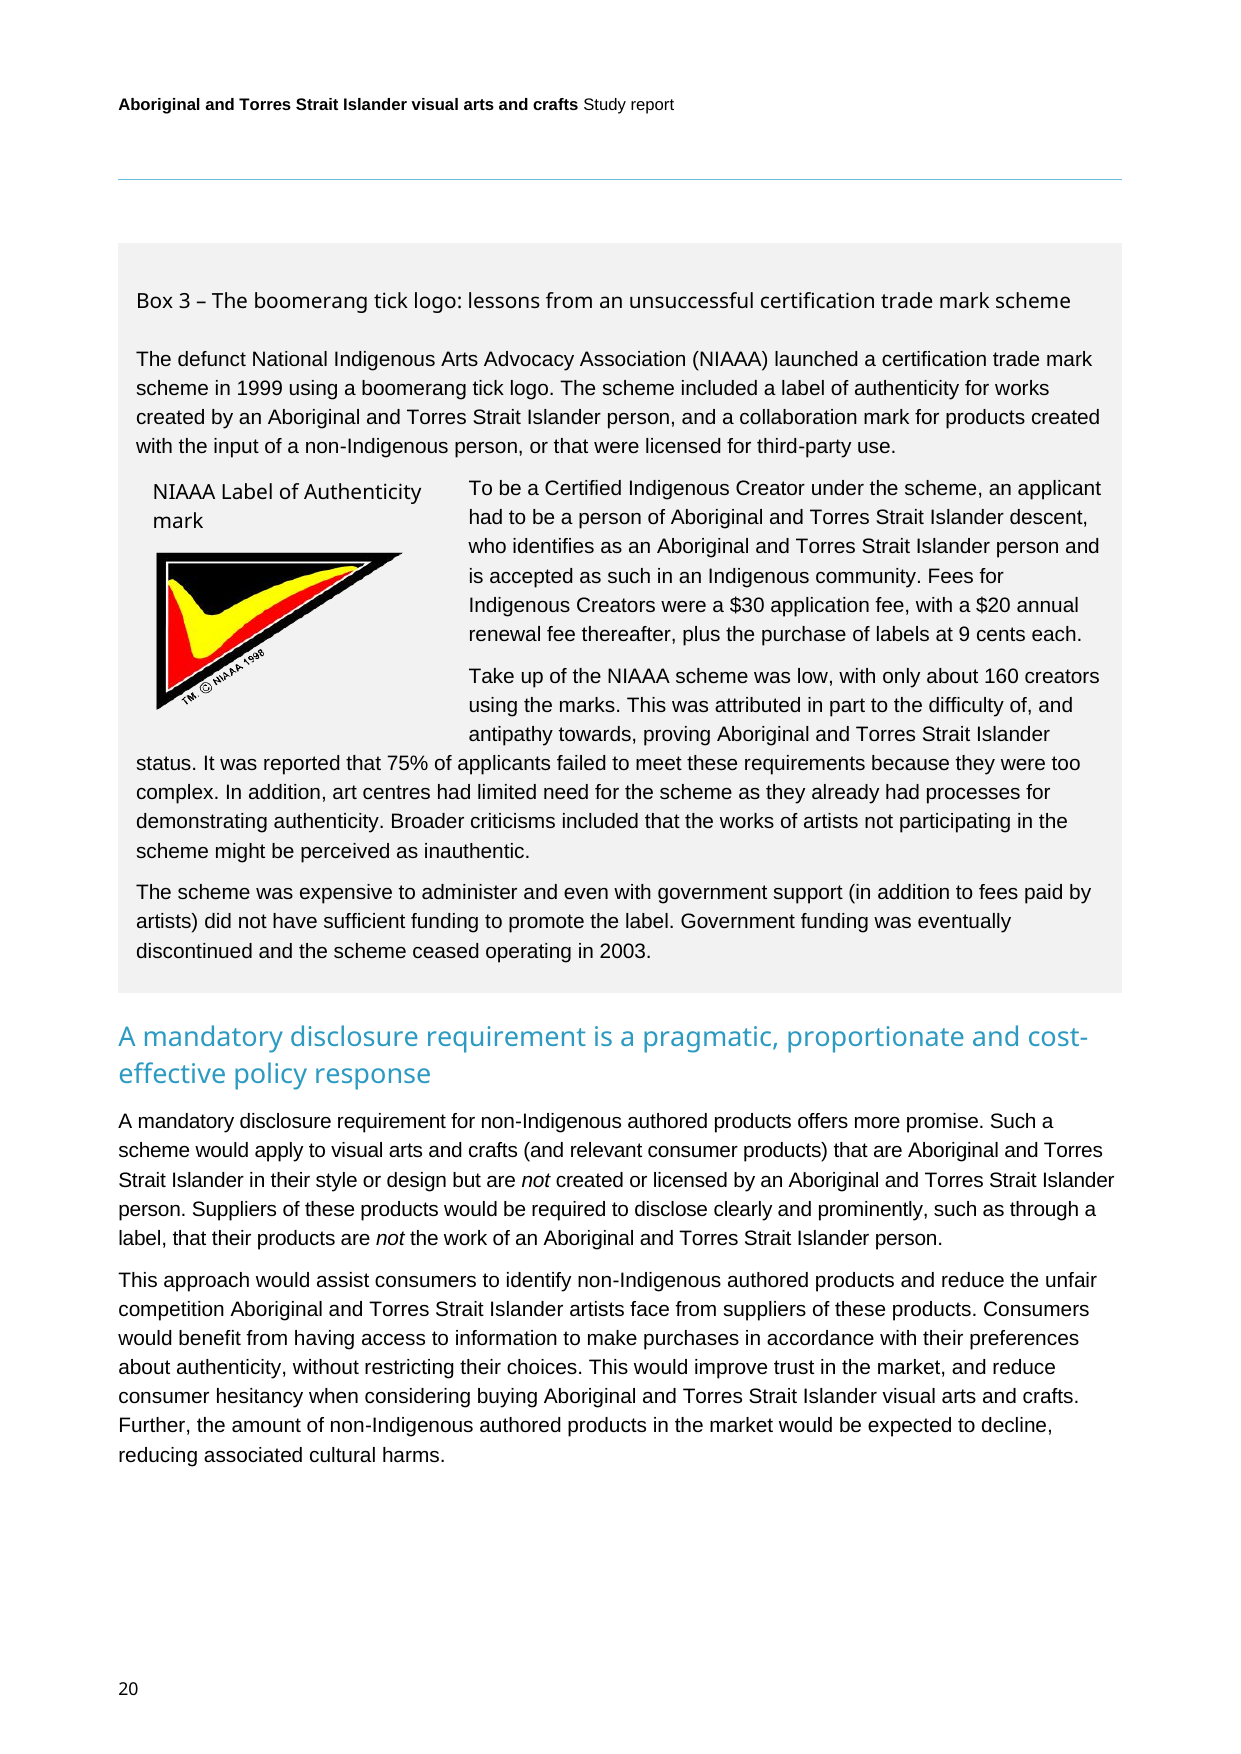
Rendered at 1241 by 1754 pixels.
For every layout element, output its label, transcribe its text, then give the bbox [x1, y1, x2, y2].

text A mandatory disclosure requirement for non-Indigenous authored products offers more promise. Such a scheme would apply to visual arts and crafts (and relevant consumer products) that are Aboriginal and Torres Strait Islander in their style or design but are not created or licensed by an Aboriginal and Torres Strait Islander person. Suppliers of these products would be required to disclose clearly and prominently, such as through a label, that their products are not the work of an Aboriginal and Torres Strait Islander person. [118, 1104, 1122, 1250]
table_cell The defunct National Indigenous Arts Advocacy Association (NIAAA) launched a certification trade mark scheme in 1999 using a boomerang tick logo. The scheme included a label of authenticity for works created by an Aboriginal and Torres Strait Islander person, and a collaboration mark for products created with the input of a non-Indigenous person, or that were licensed for third-party use. To be a Certified Indigenous Creator under the scheme, an applicant had to be a person of Aboriginal and Torres Strait Islander descent, who identifies as an Aboriginal and Torres Strait Islander person and is accepted as such in an Indigenous community. Fees for Indigenous Creators were a $30 application fee, with a $20 annual renewal fee thereafter, plus the purchase of labels at 9 cents each. Take up of the NIAAA scheme was low, with only about 160 creators using the marks. This was attributed in part to the difficulty of, and antipathy towards, proving Aboriginal and Torres Strait Islander status. It was reported that 75% of applicants failed to meet these requirements because they were too complex. In addition, art centres had limited need for the scheme as they already had processes for demonstrating authenticity. Broader criticisms included that the works of artists not participating in the scheme might be perceived as inauthentic. The scheme was expensive to administer and even with government support (in addition to fees paid by artists) did not have sufficient funding to promote the label. Government funding was eventually discontinued and the scheme ceased operating in 2003. [118, 326, 1122, 993]
text This approach would assist consumers to identify non-Indigenous authored products and reduce the unfair competition Aboriginal and Torres Strait Islander artists face from suppliers of these products. Consumers would benefit from having access to information to make purchases in accordance with their preferences about authenticity, without restricting their choices. This would improve trust in the market, and reduce consumer hesitancy when considering buying Aboriginal and Torres Strait Islander visual arts and crafts. Further, the amount of non-Indigenous authored products in the market would be expected to decline, reducing associated cultural harms. [118, 1262, 1122, 1466]
subtitle A mandatory disclosure requirement is a pragmatic, proportionate and cost-effective policy response [118, 1018, 1122, 1091]
table_header Box 3 – The boomerang tick logo: lessons from an unsuccessful certification trade mark scheme [118, 243, 1122, 326]
